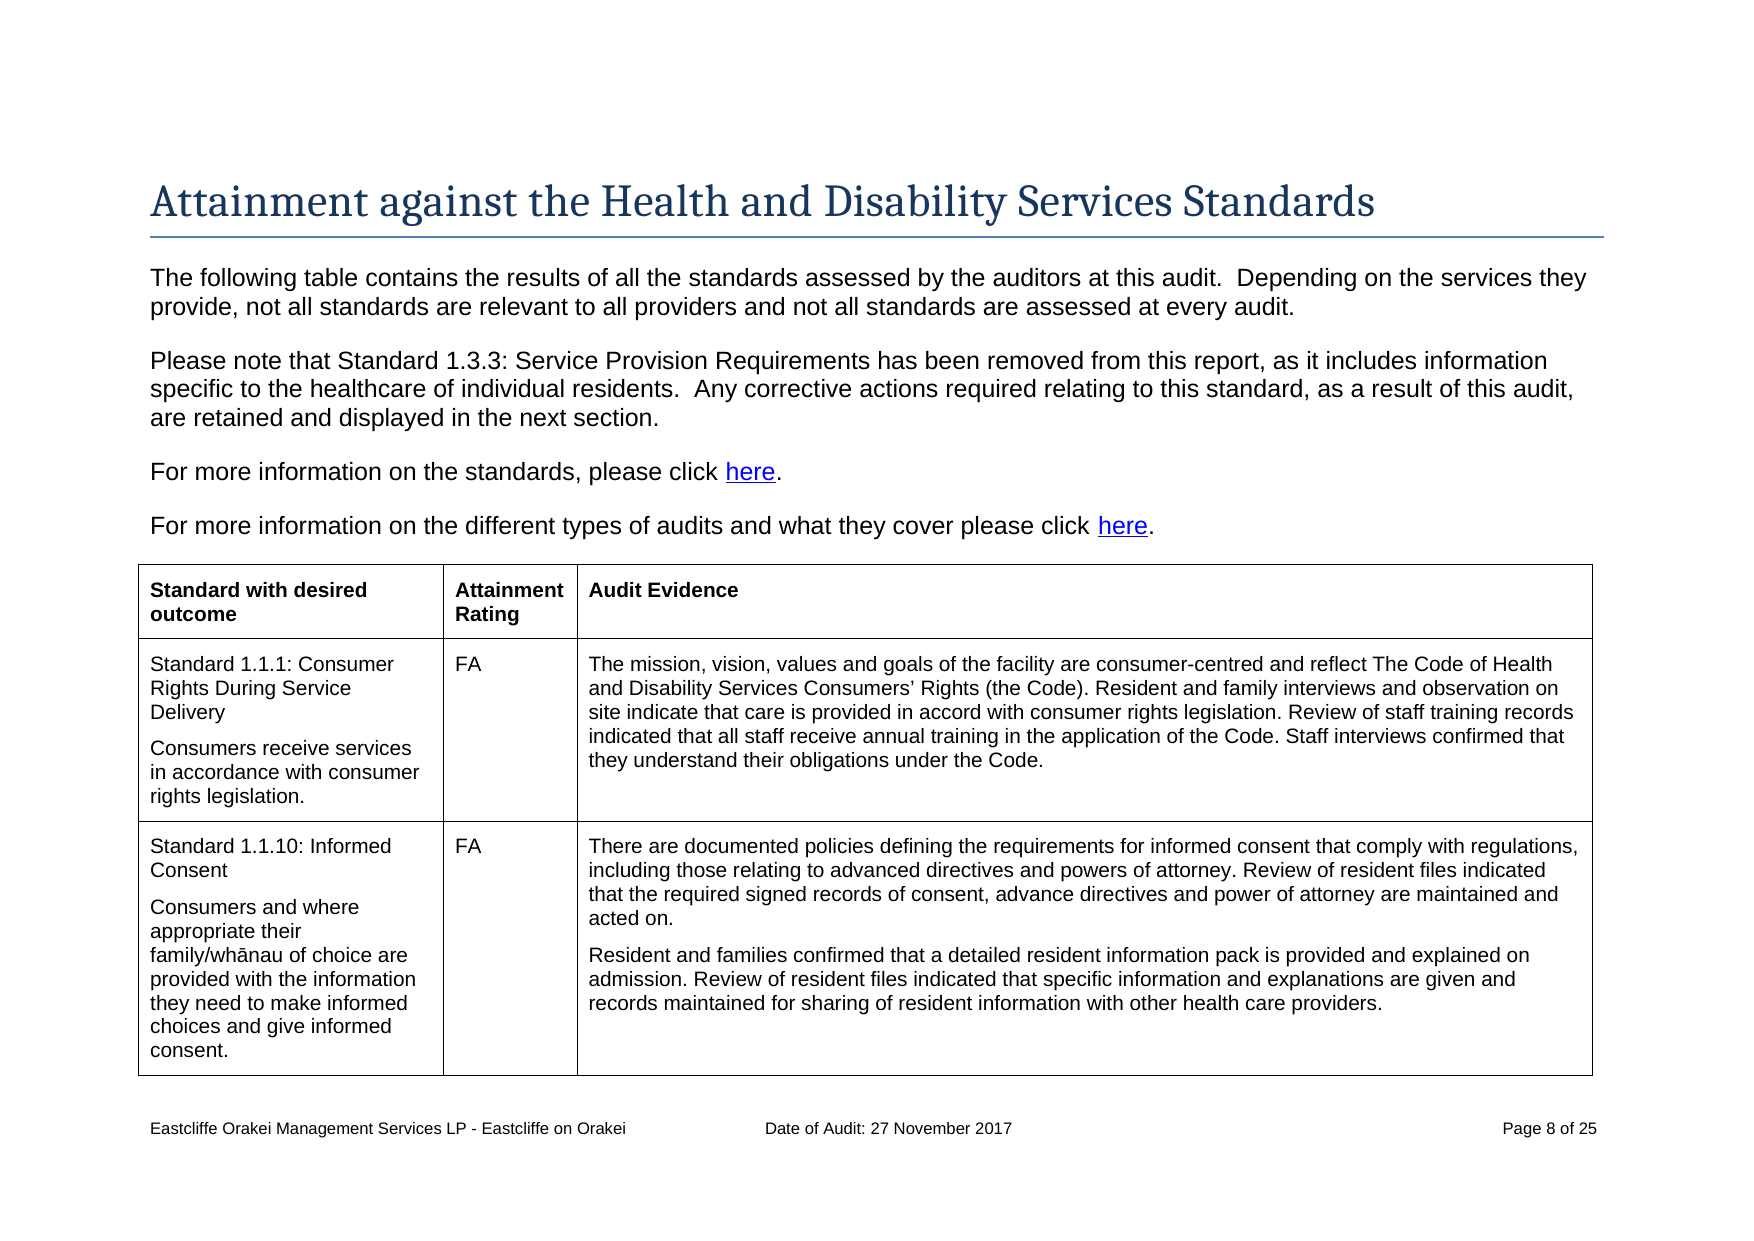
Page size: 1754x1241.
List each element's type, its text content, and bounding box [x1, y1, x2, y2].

text The following table contains the results of all the standards assessed by the auditors at this audit. Depending on the services they provide, not all standards are relevant to all providers and not all standards are assessed at every audit. [150, 263, 1604, 321]
table_header Audit Evidence [578, 565, 1592, 638]
table_cell There are documented policies defining the requirements for informed consent that comply with regulations, including those relating to advanced directives and powers of attorney. Review of resident files indicated that the required signed records of consent, advance directives and power of attorney are maintained and acted on. Resident and families confirmed that a detailed resident information pack is provided and explained on admission. Review of resident files indicated that specific information and explanations are given and records maintained for sharing of resident information with other health care providers. [578, 822, 1592, 1075]
subtitle Attainment against the Health and Disability Services Standards [150, 175, 1604, 236]
table_cell FA [444, 639, 577, 821]
text Please note that Standard 1.3.3: Service Provision Requirements has been removed from this report, as it includes information specific to the healthcare of individual residents. Any corrective actions required relating to this standard, as a result of this audit, are retained and displayed in the next section. [150, 346, 1604, 432]
table_header Standard with desired outcome [139, 565, 443, 638]
table_cell The mission, vision, values and goals of the facility are consumer-centred and reflect The Code of Health and Disability Services Consumers’ Rights (the Code). Resident and family interviews and observation on site indicate that care is provided in accord with consumer rights legislation. Review of staff training records indicated that all staff receive annual training in the application of the Code. Staff interviews confirmed that they understand their obligations under the Code. [578, 639, 1592, 821]
table_cell Standard 1.1.1: Consumer Rights During Service Delivery Consumers receive services in accordance with consumer rights legislation. [139, 639, 443, 821]
table_cell FA [444, 822, 577, 1075]
text For more information on the different types of audits and what they cover please click here. [150, 511, 1604, 539]
text For more information on the standards, please click here. [150, 457, 1604, 486]
table_header Attainment Rating [444, 565, 577, 638]
table_cell Standard 1.1.10: Informed Consent Consumers and where appropriate their family/whānau of choice are provided with the information they need to make informed choices and give informed consent. [139, 822, 443, 1075]
